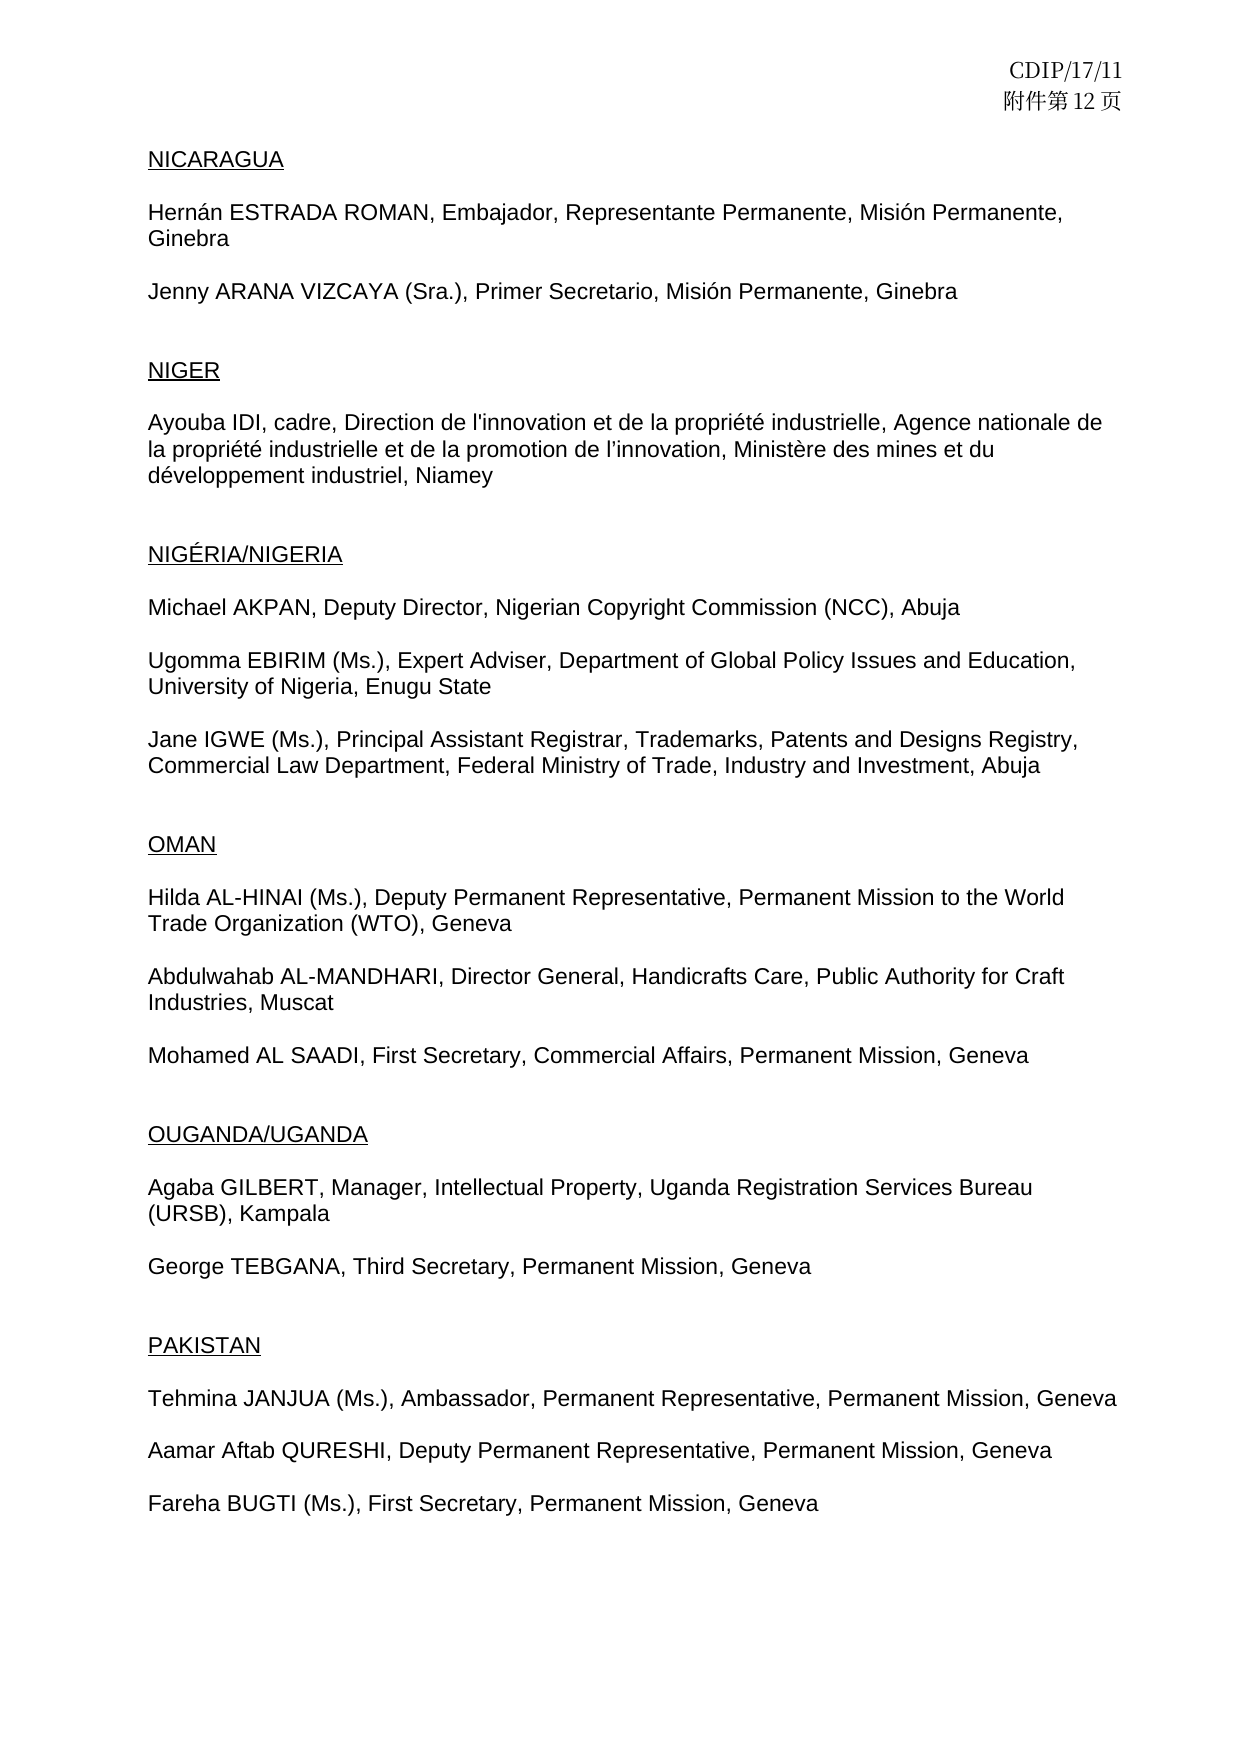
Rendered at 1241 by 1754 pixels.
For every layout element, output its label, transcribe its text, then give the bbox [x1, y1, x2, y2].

text NIGÉRIA/NIGERIA [148, 541, 1122, 567]
text PAKISTAN [148, 1332, 1122, 1358]
text Aamar Aftab QURESHI, Deputy Permanent Representative, Permanent Mission, Geneva [148, 1437, 1122, 1463]
text Ugomma EBIRIM (Ms.), Expert Adviser, Department of Global Policy Issues and Education, University of Nigeria, Enugu State [148, 647, 1122, 699]
text Jane IGWE (Ms.), Principal Assistant Registrar, Trademarks, Patents and Designs Registry, Commercial Law Department, Federal Ministry of Trade, Industry and Investment, Abuja [148, 726, 1122, 778]
text NICARAGUA [148, 146, 1122, 172]
text OUGANDA/UGANDA [148, 1121, 1122, 1147]
text Fareha BUGTI (Ms.), First Secretary, Permanent Mission, Geneva [148, 1490, 1122, 1516]
text Jenny ARANA VIZCAYA (Sra.), Primer Secretario, Misión Permanente, Ginebra [148, 278, 1122, 304]
text George TEBGANA, Third Secretary, Permanent Mission, Geneva [148, 1253, 1122, 1279]
text Michael AKPAN, Deputy Director, Nigerian Copyright Commission (NCC), Abuja [148, 594, 1122, 620]
text OMAN [148, 831, 1122, 857]
text Agaba GILBERT, Manager, Intellectual Property, Uganda Registration Services Bureau (URSB), Kampala [148, 1174, 1122, 1226]
text Mohamed AL SAADI, First Secretary, Commercial Affairs, Permanent Mission, Geneva [148, 1042, 1122, 1068]
text Tehmina JANJUA (Ms.), Ambassador, Permanent Representative, Permanent Mission, Geneva [148, 1384, 1122, 1411]
text Abdulwahab AL-MANDHARI, Director General, Handicrafts Care, Public Authority for Craft Industries, Muscat [148, 963, 1122, 1016]
text NIGER [148, 357, 1122, 383]
text Hernán ESTRADA ROMAN, Embajador, Representante Permanente, Misión Permanente, Ginebra [148, 198, 1122, 251]
text Ayouba IDI, cadre, Direction de l'innovation et de la propriété industrielle, Agence nationale de la propriété industrielle et de la promotion de l’innovation, Ministère des mines et du développement industriel, Niamey [148, 409, 1122, 488]
text Hilda AL-HINAI (Ms.), Deputy Permanent Representative, Permanent Mission to the World Trade Organization (WTO), Geneva [148, 884, 1122, 936]
